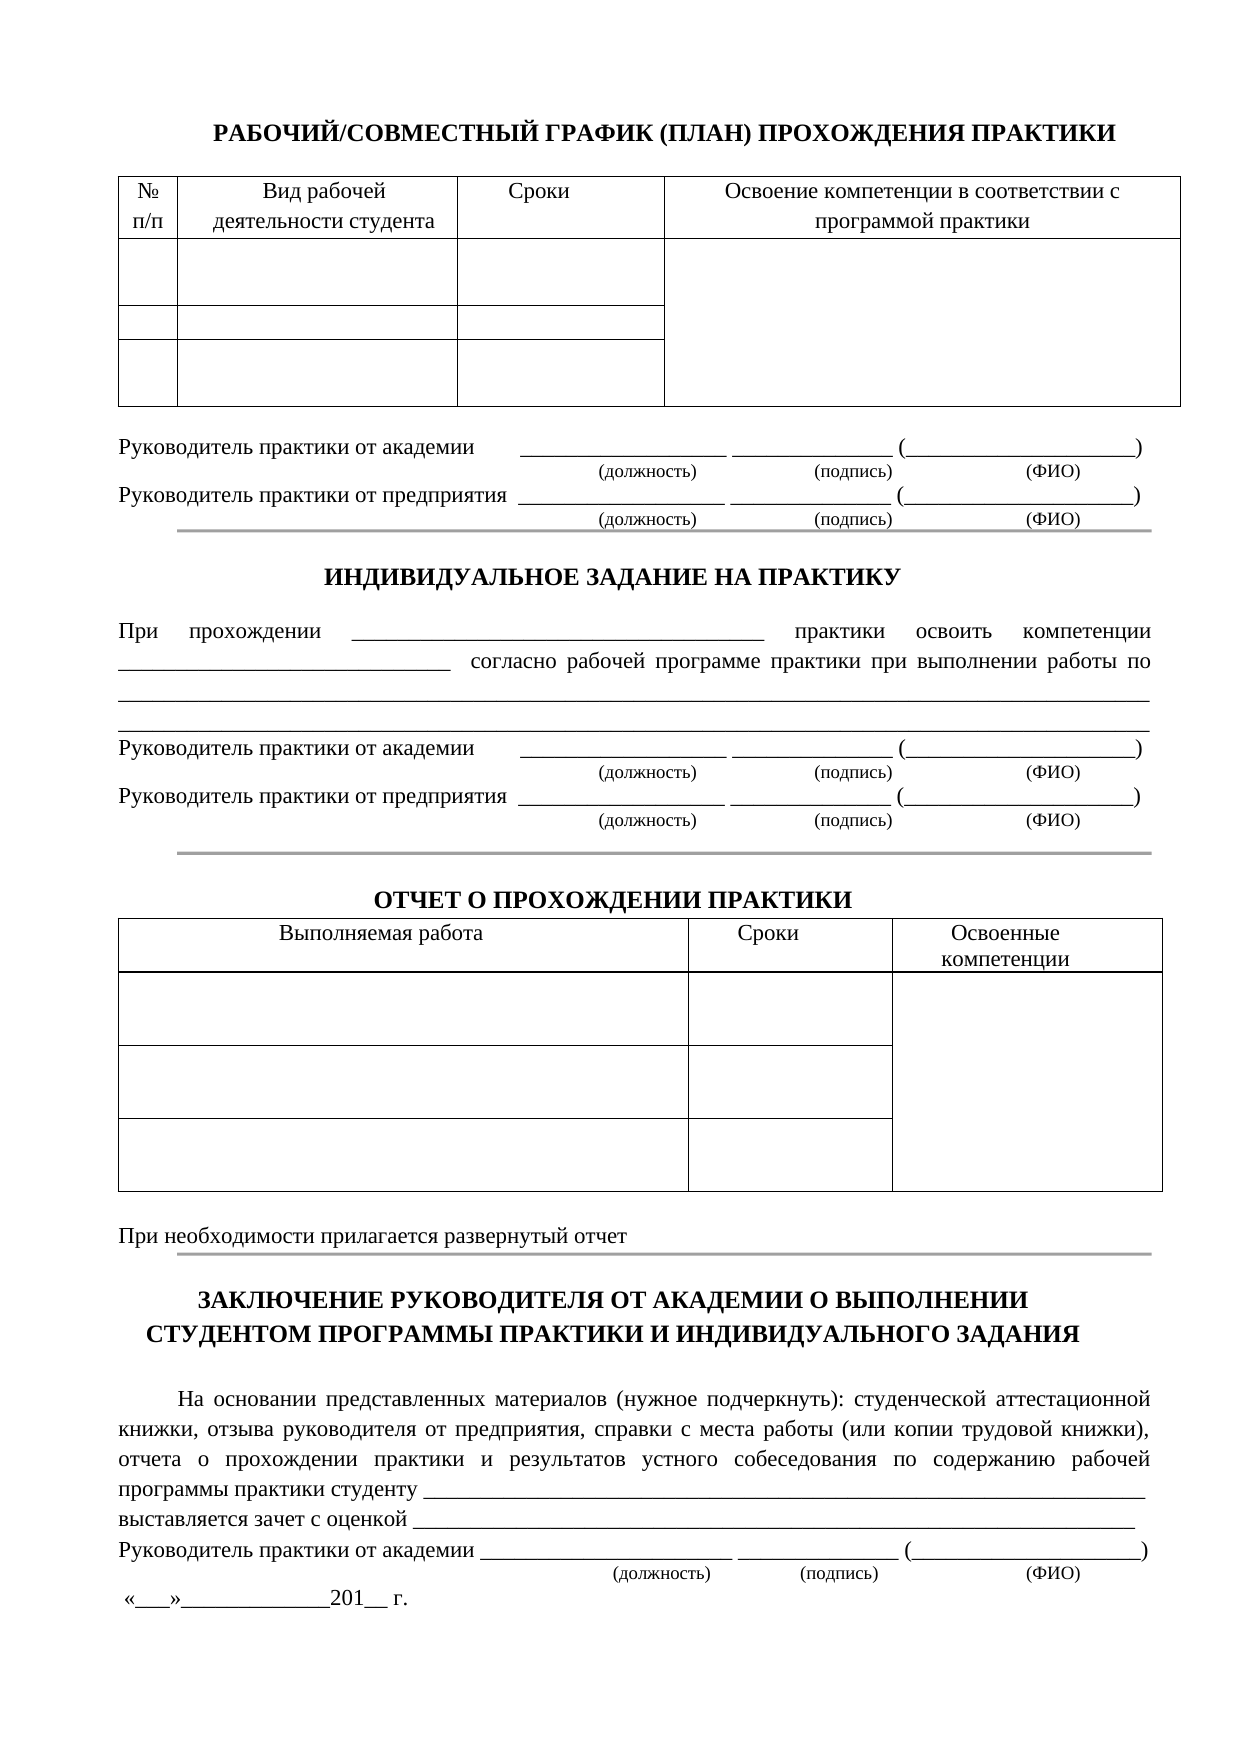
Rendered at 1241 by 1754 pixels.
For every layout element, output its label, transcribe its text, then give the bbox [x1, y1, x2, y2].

text (должность) (подпись) (ФИО) [118, 1562, 1152, 1584]
text (должность) (подпись) (ФИО) [118, 761, 1152, 782]
table_cell [665, 239, 1180, 406]
text (должность) (подпись) (ФИО) [118, 808, 1152, 830]
table_cell [893, 973, 1162, 1191]
table_cell [458, 340, 664, 406]
text Руководитель практики от академии ______________________ ______________ (____________________) [118, 1536, 1152, 1562]
text ОТЧЕТ О ПРОХОЖДЕНИИ ПРАКТИКИ [118, 885, 1107, 913]
table_header Сроки [458, 177, 664, 238]
text ЗАКЛЮЧЕНИЕ РУКОВОДИТЕЛЯ ОТ АКАДЕМИИ О ВЫПОЛНЕНИИ СТУДЕНТОМ ПРОГРАММЫ ПРАКТИКИ И ИНДИВИДУАЛЬНОГО ЗАДАНИЯ [118, 1286, 1107, 1347]
table_header Вид рабочей деятельности студента [178, 177, 457, 238]
table_cell [458, 239, 664, 305]
table_cell [119, 973, 688, 1045]
table_cell [119, 239, 177, 305]
table_cell [119, 306, 177, 339]
text Руководитель практики от предприятия __________________ ______________ (____________________) [118, 782, 1152, 808]
table_cell [119, 340, 177, 406]
text __________________________________________________________________________________________ Руководитель практики от академии __________________ ______________ (____________________) [118, 708, 1152, 761]
text (должность) (подпись) (ФИО) [118, 508, 1152, 529]
table_cell [178, 239, 457, 305]
table_cell [119, 1046, 688, 1118]
table_cell [178, 306, 457, 339]
text На основании представленных материалов (нужное подчеркнуть): студенческой аттестационной книжки, отзыва руководителя от предприятия, справки с места работы (или копии трудовой книжки), отчета о прохождении практики и результатов устного собеседования по содержанию рабочей программы практики студенту _______________________________________________________________ [118, 1385, 1152, 1502]
table_cell [689, 1119, 892, 1191]
text Руководитель практики от академии __________________ ______________ (____________________) [118, 433, 1152, 460]
text (должность) (подпись) (ФИО) [118, 460, 1152, 481]
table_header № п/п [119, 177, 177, 238]
table_cell [458, 306, 664, 339]
table_cell [119, 1119, 688, 1191]
table_cell [689, 1046, 892, 1118]
text Руководитель практики от предприятия __________________ ______________ (____________________) [118, 481, 1152, 508]
text «___»_____________201__ г. [118, 1584, 1107, 1610]
text При прохождении ____________________________________ практики освоить компетенции _____________________________ согласно рабочей программе практики при выполнении работы по __________________________________________________________________________________________ [118, 617, 1152, 704]
text ИНДИВИДУАЛЬНОЕ ЗАДАНИЕ НА ПРАКТИКУ [118, 562, 1107, 591]
table_header Освоение компетенции в соответствии с программой практики [665, 177, 1180, 238]
table_cell [689, 973, 892, 1045]
table_header Освоенные компетенции [893, 919, 1162, 971]
table_header Сроки [689, 919, 892, 971]
text При необходимости прилагается развернутый отчет [118, 1222, 1107, 1249]
text выставляется зачет с оценкой _______________________________________________________________ [118, 1506, 1152, 1532]
table_cell [178, 340, 457, 406]
text РАБОЧИЙ/СОВМЕСТНЫЙ ГРАФИК (ПЛАН) ПРОХОЖДЕНИЯ ПРАКТИКИ [177, 118, 1152, 147]
table_header Выполняемая работа [119, 919, 688, 971]
